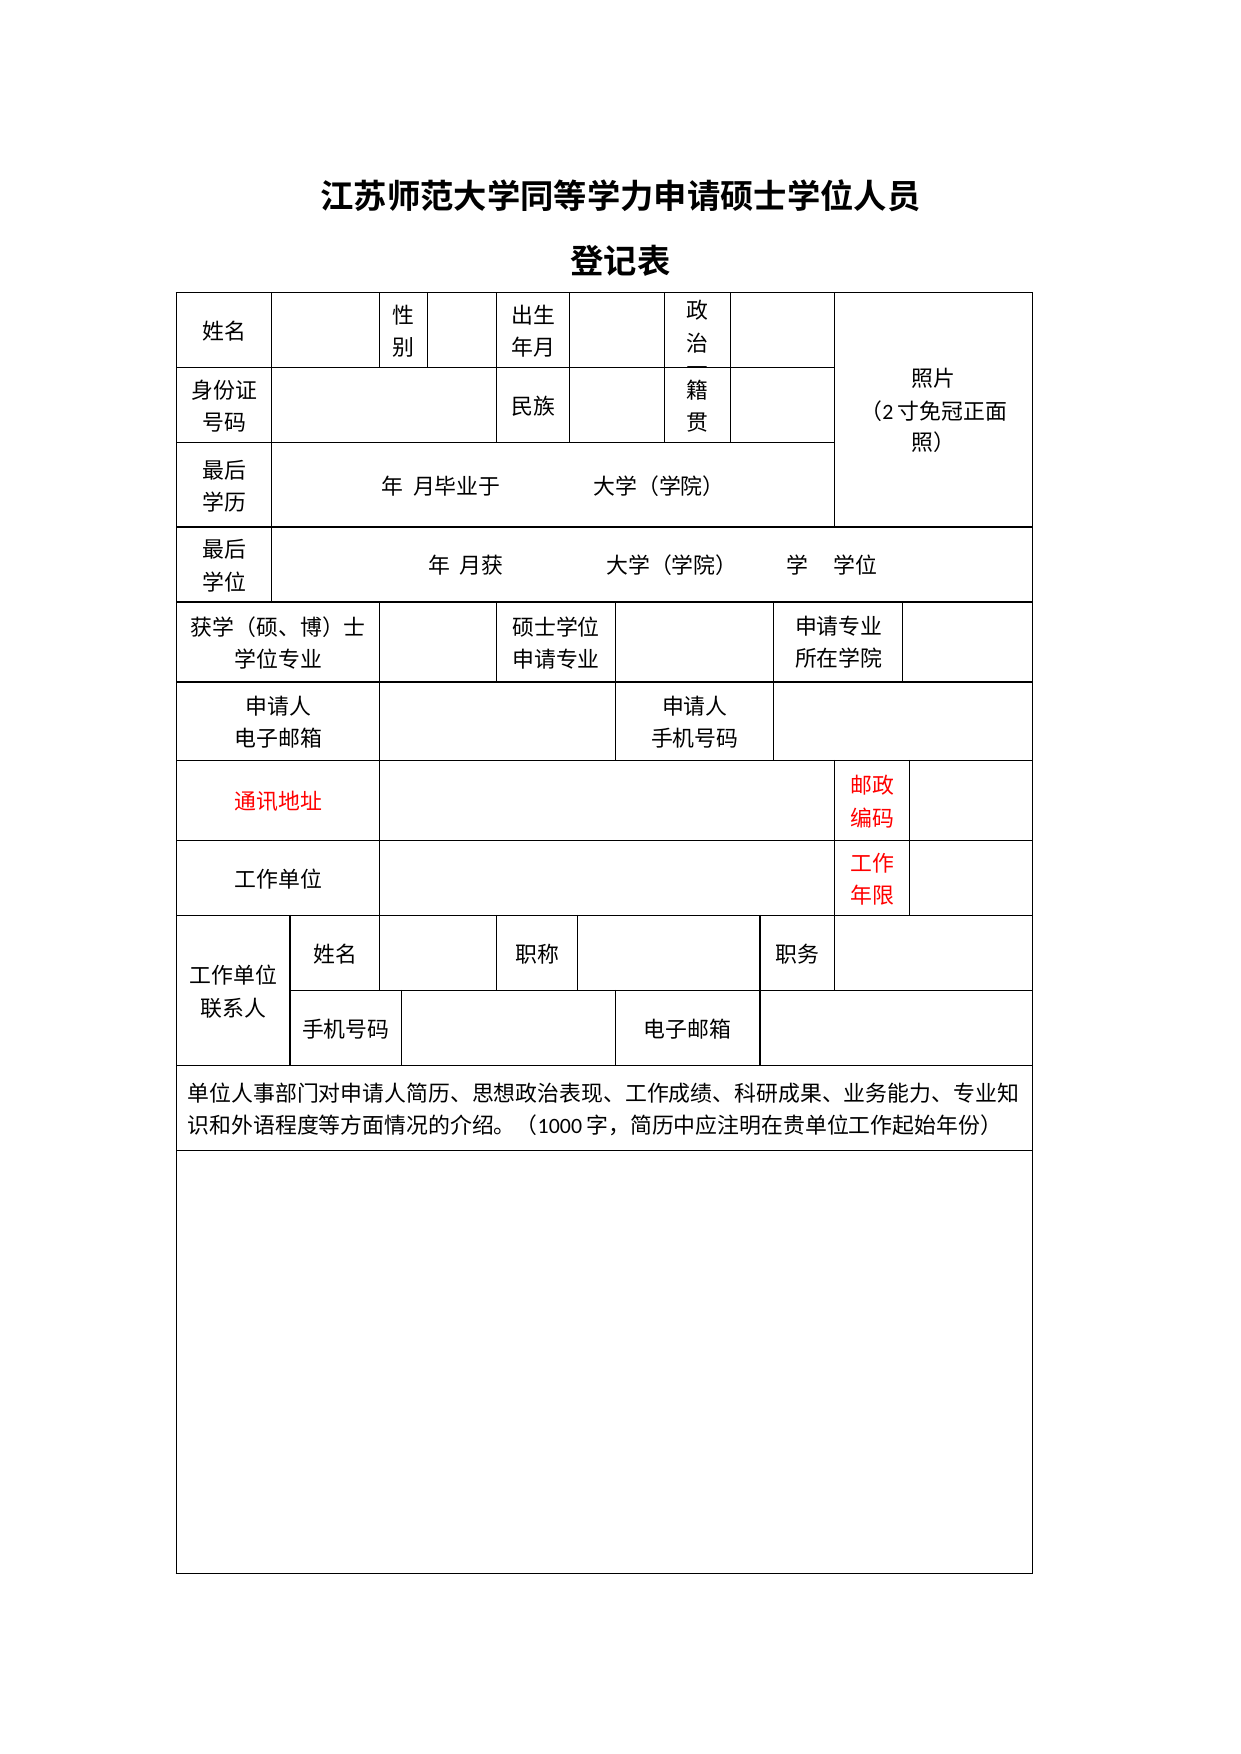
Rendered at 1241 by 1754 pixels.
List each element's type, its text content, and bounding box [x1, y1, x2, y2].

table_header [428, 293, 496, 367]
table_cell [903, 603, 1032, 681]
table_cell 获学（硕、博）士 学位专业 [177, 603, 379, 681]
table_cell [910, 841, 1032, 915]
table_cell 工作年限 [835, 841, 909, 915]
table_header [570, 293, 664, 367]
table_cell 职称 [497, 916, 577, 990]
table_cell 通讯地址 [177, 761, 379, 840]
table_cell 单位人事部门对申请人简历、思想政治表现、工作成绩、科研成果、业务能力、专业知识和外语程度等方面情况的介绍。（1000字，简历中应注明在贵单位工作起始年份） [177, 1066, 1032, 1149]
table_header 姓名 [177, 293, 271, 367]
table_header 政治面貌 [665, 293, 730, 367]
table_cell 籍贯 [665, 368, 730, 442]
table_cell 职务 [761, 916, 834, 990]
table_cell 申请人 电子邮箱 [177, 683, 379, 760]
table_cell [578, 916, 759, 990]
table_cell 工作单位联系人 [177, 916, 289, 1065]
table_cell 申请人 手机号码 [616, 683, 773, 760]
table_cell [272, 368, 496, 442]
table_header 出生年月 [497, 293, 569, 367]
table_header 照片 （2寸免冠正面照） [835, 293, 1032, 526]
text 登记表 [187, 227, 1053, 292]
table_cell 邮政编码 [835, 761, 909, 840]
table_header [272, 293, 379, 367]
table_cell [835, 916, 1032, 990]
table_cell [402, 991, 615, 1065]
table_cell [380, 603, 496, 681]
table_cell 工作单位 [177, 841, 379, 915]
table_cell [910, 761, 1032, 840]
table_cell [761, 991, 1032, 1065]
table_cell 最后 学历 [177, 443, 271, 526]
table_header [731, 293, 834, 367]
text 江苏师范大学同等学力申请硕士学位人员 [187, 162, 1053, 227]
table_cell 申请专业所在学院 [774, 603, 902, 681]
table_cell 电子邮箱 [616, 991, 759, 1065]
table_cell [380, 841, 834, 915]
table_cell 硕士学位 申请专业 [497, 603, 615, 681]
table_cell 最后 学位 [177, 528, 271, 601]
table_cell [731, 368, 834, 442]
table_header 性别 [380, 293, 427, 367]
table_cell 民族 [497, 368, 569, 442]
table_cell [616, 603, 773, 681]
table_cell 姓名 [291, 916, 379, 990]
table_cell [380, 916, 496, 990]
table_cell 手机号码 [291, 991, 401, 1065]
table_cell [177, 1151, 1032, 1573]
table_cell 年 月获 大学（学院） 学 学位 [272, 528, 1032, 601]
table_cell 年 月毕业于 大学（学院） [272, 443, 834, 526]
table_cell [774, 683, 1032, 760]
table_cell 身份证号码 [177, 368, 271, 442]
table_cell [570, 368, 664, 442]
table_cell [380, 683, 615, 760]
table_cell [380, 761, 834, 840]
